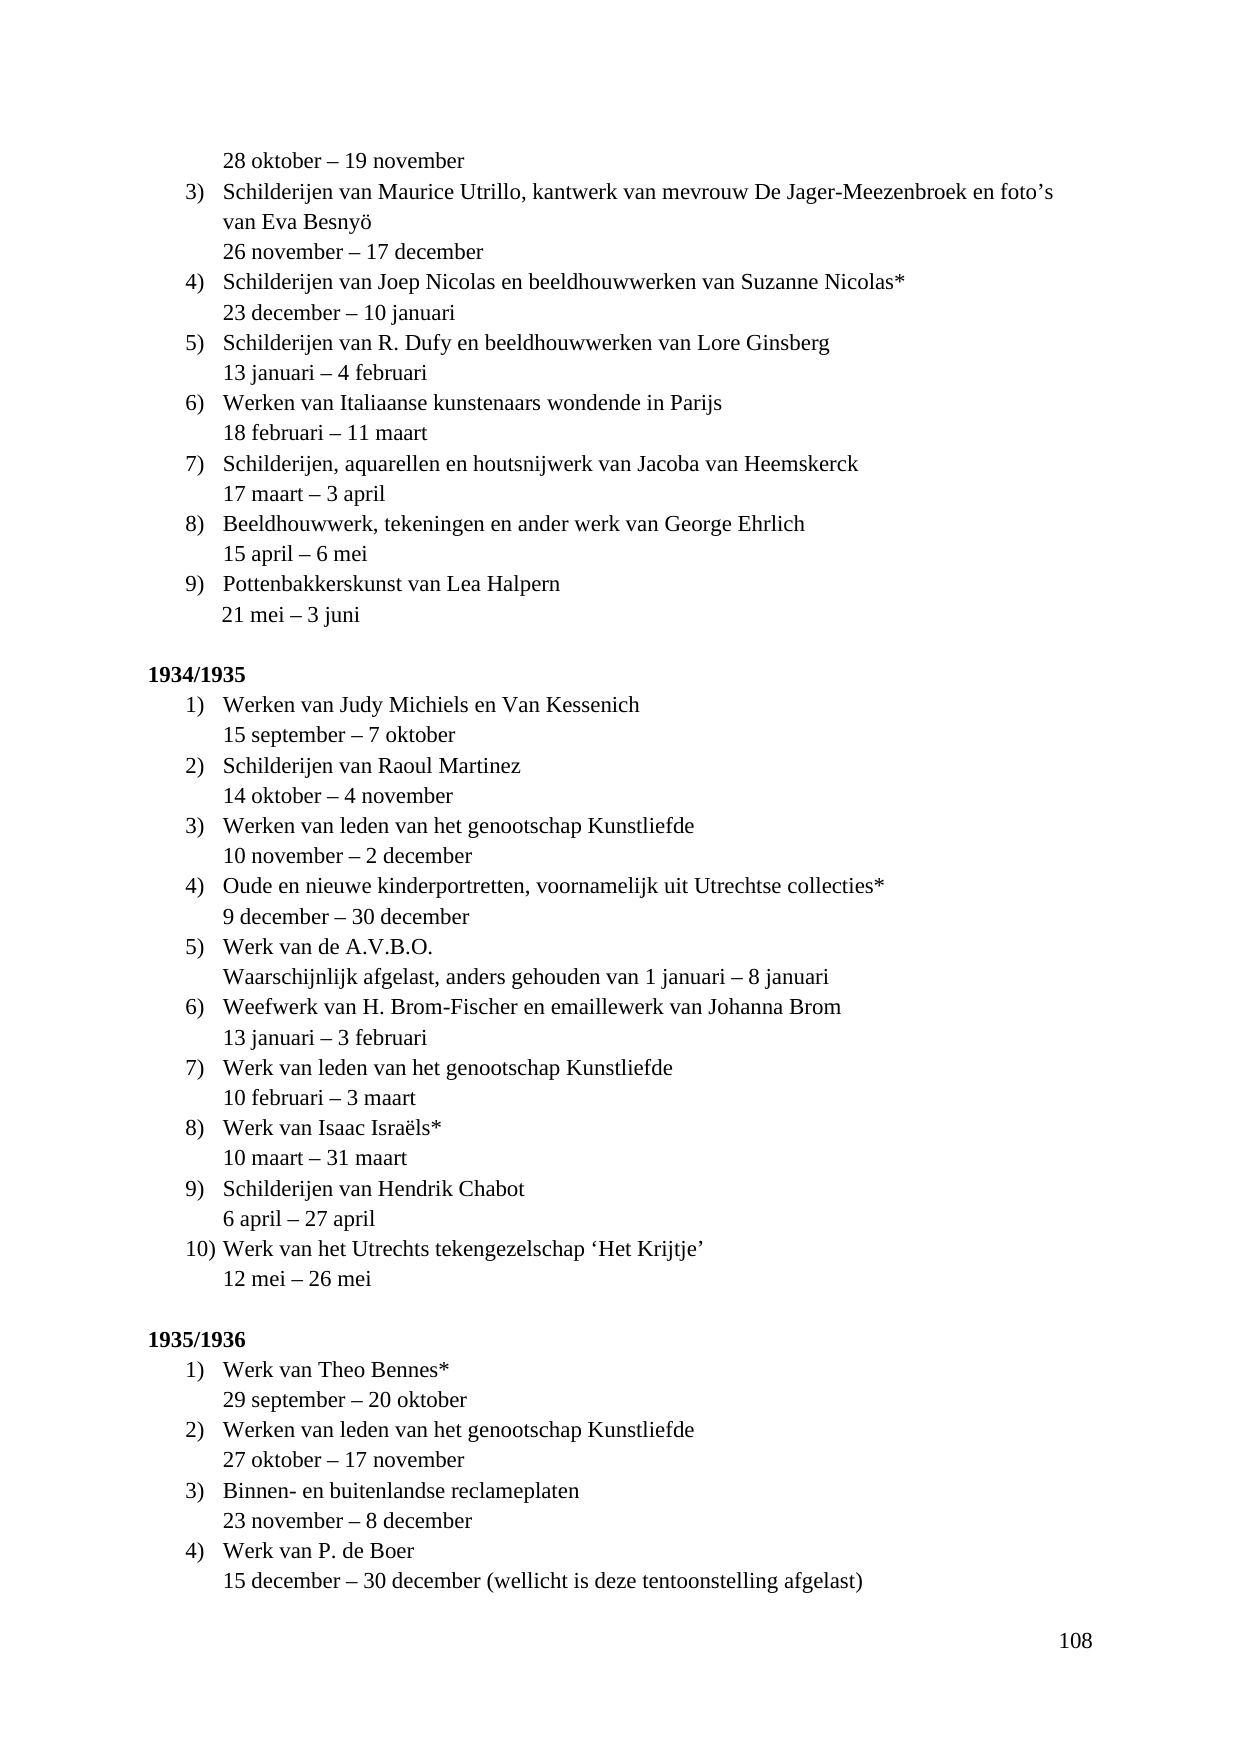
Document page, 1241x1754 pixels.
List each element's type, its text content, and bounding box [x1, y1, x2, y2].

list Schilderijen van Maurice Utrillo, kantwerk van mevrouw De Jager-Meezenbroek en foto’s van Eva Besnyö [185, 178, 1093, 234]
list Binnen- en buitenlandse reclameplaten [185, 1477, 1093, 1503]
list Schilderijen van R. Dufy en beeldhouwwerken van Lore Ginsberg [185, 329, 1093, 355]
text 15 december – 30 december (wellicht is deze tentoonstelling afgelast) [223, 1567, 1093, 1594]
text 12 mei – 26 mei [223, 1265, 1093, 1292]
list Schilderijen van Joep Nicolas en beeldhouwwerken van Suzanne Nicolas* [185, 268, 1093, 295]
text Waarschijnlijk afgelast, anders gehouden van 1 januari – 8 januari [223, 963, 1093, 989]
text 21 mei – 3 juni [221, 601, 1093, 627]
text 1934/1935 [148, 661, 1093, 687]
text 26 november – 17 december [223, 238, 1093, 264]
list Werk van P. de Boer [185, 1537, 1093, 1563]
list Werken van Judy Michiels en Van Kessenich [185, 691, 1093, 718]
list Schilderijen, aquarellen en houtsnijwerk van Jacoba van Heemskerck [185, 450, 1093, 476]
text 18 februari – 11 maart [223, 419, 1093, 446]
text 10 februari – 3 maart [223, 1084, 1093, 1110]
list Werk van Theo Bennes* [185, 1356, 1093, 1382]
list Weefwerk van H. Brom-Fischer en emaillewerk van Johanna Brom [185, 993, 1093, 1020]
text 23 november – 8 december [223, 1507, 1093, 1533]
list Werk van Isaac Israëls* [185, 1114, 1093, 1141]
list Werken van Italiaanse kunstenaars wondende in Parijs [185, 389, 1093, 416]
text 14 oktober – 4 november [223, 782, 1093, 808]
list Werken van leden van het genootschap Kunstliefde [185, 812, 1093, 838]
list Werk van leden van het genootschap Kunstliefde [185, 1054, 1093, 1080]
text 28 oktober – 19 november [223, 148, 1093, 174]
list Pottenbakkerskunst van Lea Halpern [185, 571, 1093, 597]
text 10 november – 2 december [223, 842, 1093, 869]
text 27 oktober – 17 november [223, 1447, 1093, 1473]
list Schilderijen van Hendrik Chabot [185, 1175, 1093, 1201]
list Werken van leden van het genootschap Kunstliefde [185, 1416, 1093, 1443]
text 10 maart – 31 maart [223, 1144, 1093, 1171]
text 13 januari – 3 februari [223, 1024, 1093, 1050]
text 15 april – 6 mei [223, 540, 1093, 567]
text 23 december – 10 januari [223, 299, 1093, 325]
text 15 september – 7 oktober [223, 722, 1093, 748]
list Werk van het Utrechts tekengezelschap ‘Het Krijtje’ [185, 1235, 1093, 1261]
text 1935/1936 [148, 1326, 1093, 1352]
text 6 april – 27 april [223, 1205, 1093, 1231]
list Schilderijen van Raoul Martinez [185, 752, 1093, 778]
text 13 januari – 4 februari [223, 359, 1093, 385]
text 9 december – 30 december [223, 903, 1093, 929]
text 17 maart – 3 april [223, 480, 1093, 506]
list Oude en nieuwe kinderportretten, voornamelijk uit Utrechtse collecties* [185, 873, 1093, 899]
list Beeldhouwwerk, tekeningen en ander werk van George Ehrlich [185, 510, 1093, 536]
text 29 september – 20 oktober [223, 1386, 1093, 1412]
list Werk van de A.V.B.O. [185, 933, 1093, 959]
